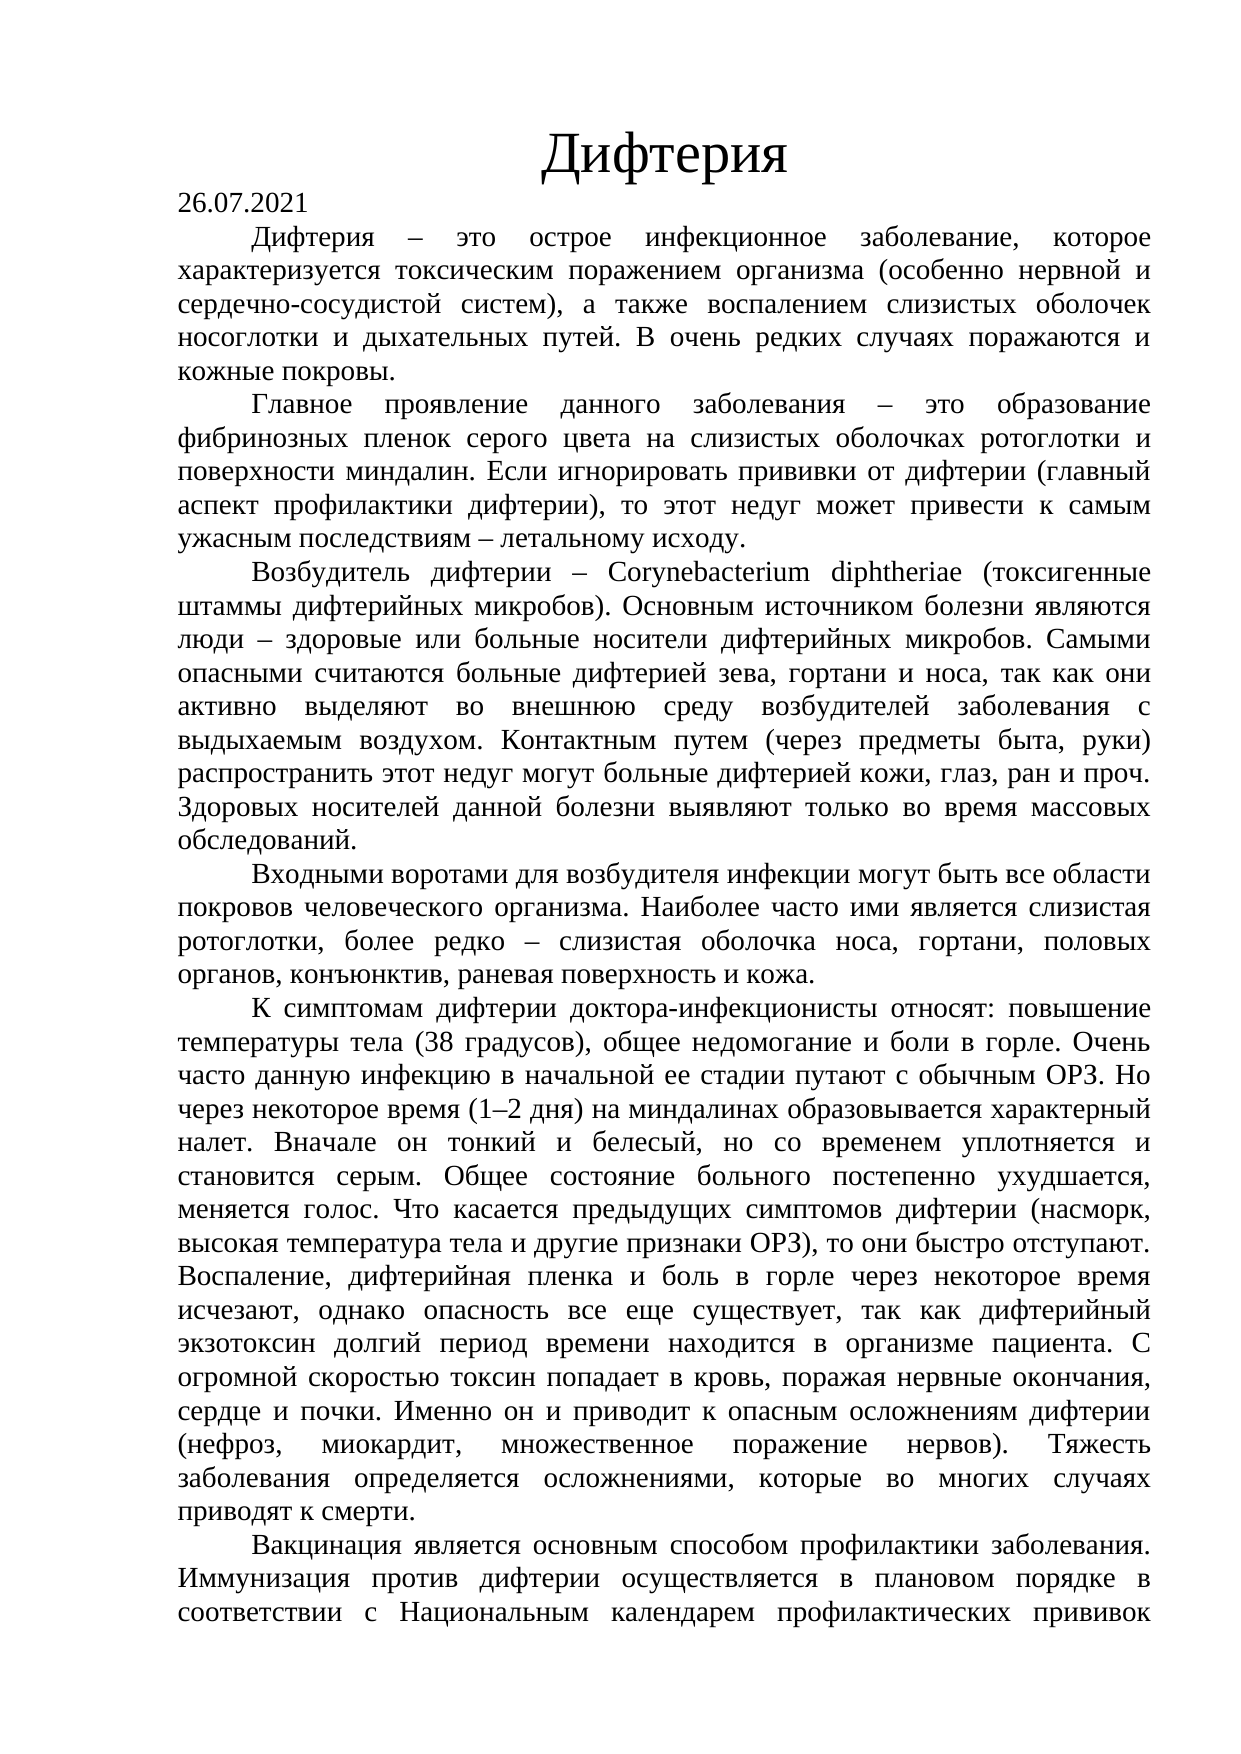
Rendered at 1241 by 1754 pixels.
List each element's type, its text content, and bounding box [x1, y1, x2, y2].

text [177, 1527, 1152, 1627]
text Главное проявление данного заболевания – это образование фибринозных пленок серого цвета на слизистых оболочках ротоглотки и поверхности миндалин. Если игнорировать прививки от дифтерии (главный аспект профилактики дифтерии), то этот недуг может привести к самым ужасным последствиям – летальному исходу. [177, 386, 1152, 554]
text Возбудитель дифтерии – Corynebacterium diphtheriae (токсигенные штаммы дифтерийных микробов). Основным источником болезни являются люди – здоровые или больные носители дифтерийных микробов. Самыми опасными считаются больные дифтерией зева, гортани и носа, так как они активно выделяют во внешнюю среду возбудителей заболевания с выдыхаемым воздухом. Контактным путем (через предметы быта, руки) распространить этот недуг могут больные дифтерией кожи, глаз, ран и проч. Здоровых носителей данной болезни выявляют только во время массовых обследований. [177, 554, 1152, 856]
text Входными воротами для возбудителя инфекции могут быть все области покровов человеческого организма. Наиболее часто ими является слизистая ротоглотки, более редко – слизистая оболочка носа, гортани, половых органов, конъюнктив, раневая поверхность и кожа. [177, 856, 1152, 990]
text 26.07.2021 [177, 185, 1152, 219]
text К симптомам дифтерии доктора-инфекционисты относят: повышение температуры тела (38 градусов), общее недомогание и боли в горле. Очень часто данную инфекцию в начальной ее стадии путают с обычным ОРЗ. Но через некоторое время (1–2 дня) на миндалинах образовывается характерный налет. Вначале он тонкий и белесый, но со временем уплотняется и становится серым. Общее состояние больного постепенно ухудшается, меняется голос. Что касается предыдущих симптомов дифтерии (насморк, высокая температура тела и другие признаки ОРЗ), то они быстро отступают. Воспаление, дифтерийная пленка и боль в горле через некоторое время исчезают, однако опасность все еще существует, так как дифтерийный экзотоксин долгий период времени находится в организме пациента. С огромной скоростью токсин попадает в кровь, поражая нервные окончания, сердце и почки. Именно он и приводит к опасным осложнениям дифтерии (нефроз, миокардит, множественное поражение нервов). Тяжесть заболевания определяется осложнениями, которые во многих случаях приводят к смерти. [177, 990, 1152, 1527]
text Дифтерия [177, 118, 1152, 185]
text Дифтерия – это острое инфекционное заболевание, которое характеризуется токсическим поражением организма (особенно нервной и сердечно-сосудистой систем), а также воспалением слизистых оболочек носоглотки и дыхательных путей. В очень редких случаях поражаются и кожные покровы. [177, 219, 1152, 386]
